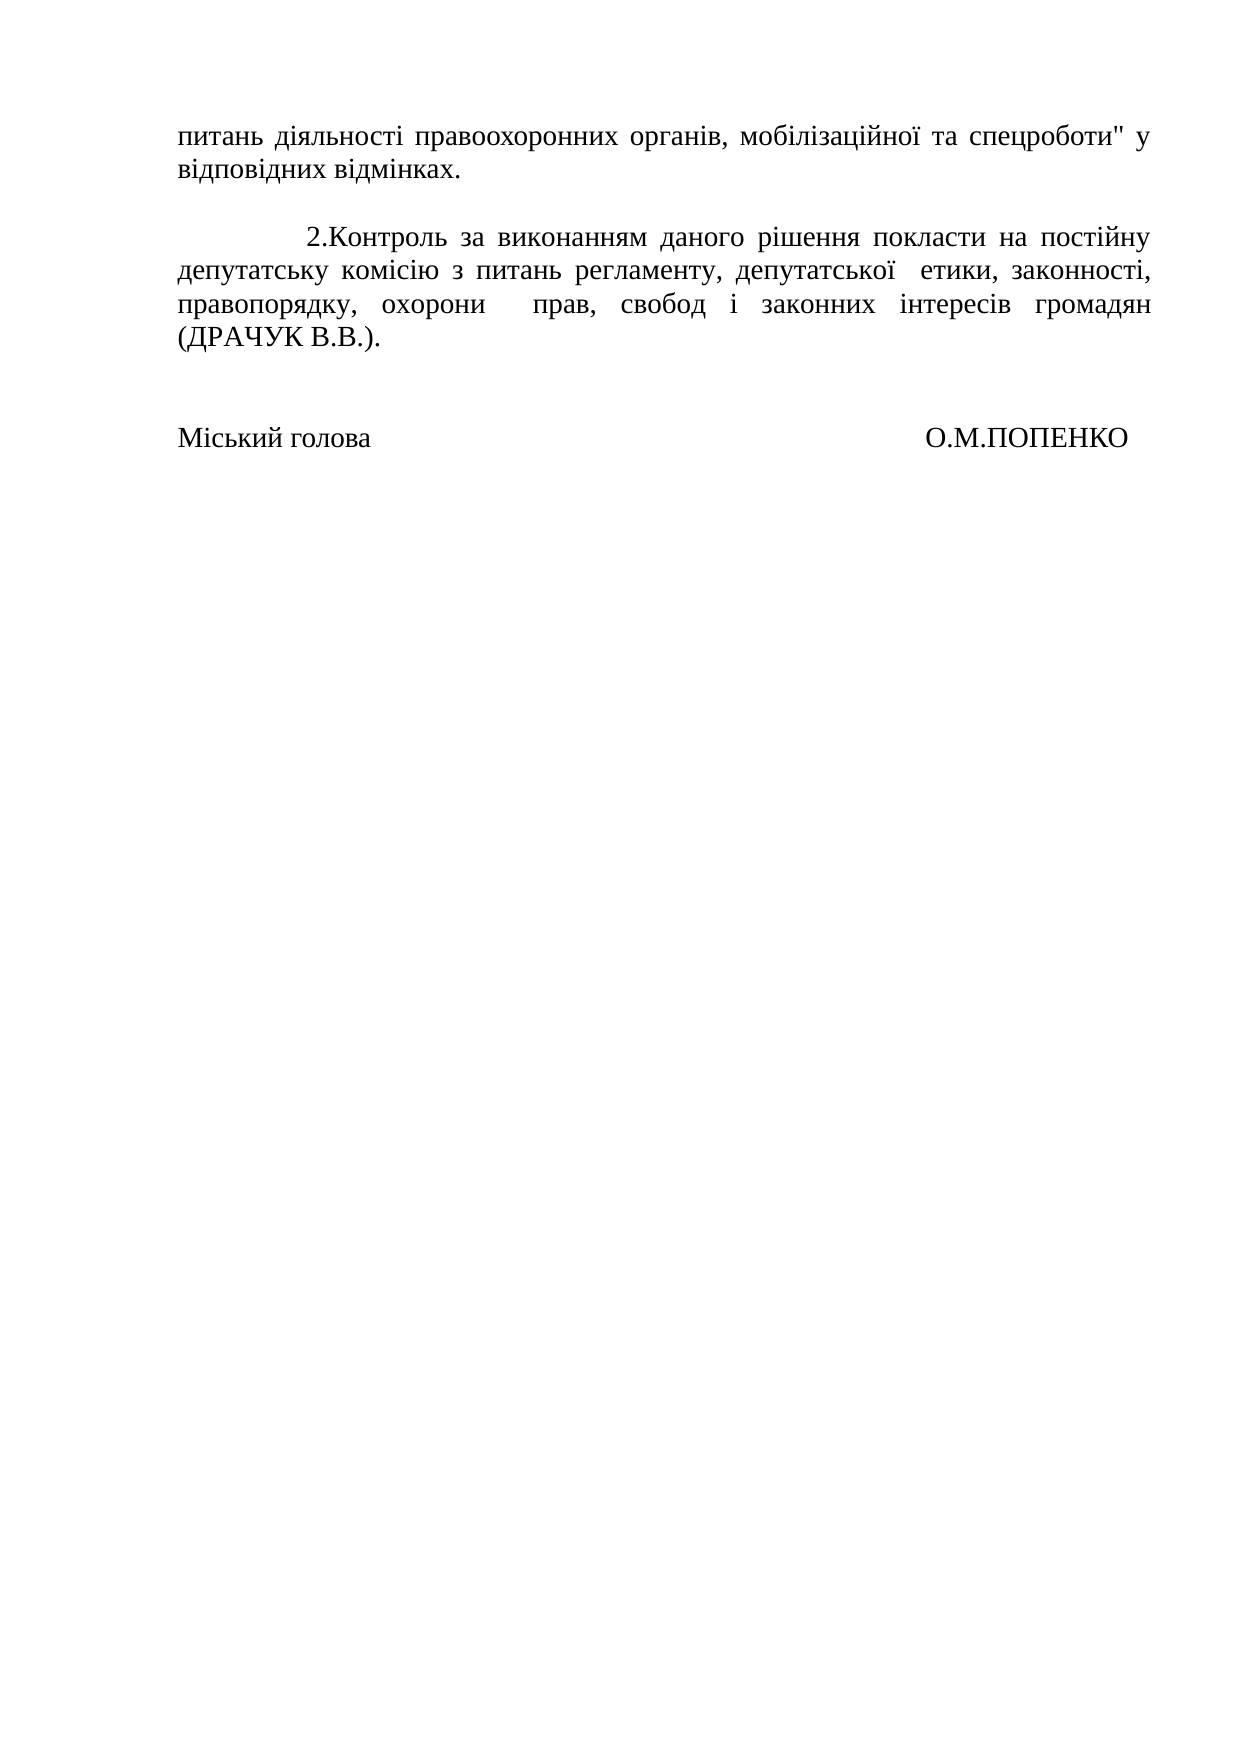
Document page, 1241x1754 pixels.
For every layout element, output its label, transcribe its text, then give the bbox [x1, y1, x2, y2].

text 2.Контроль за виконанням даного рішення покласти на постійну депутатську комісію з питань регламенту, депутатської етики, законності, правопорядку, охорони прав, свобод і законних інтересів громадян (ДРАЧУК В.В.). [177, 219, 1152, 353]
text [177, 118, 1152, 185]
text Міський голова О.М.ПОПЕНКО [177, 420, 1152, 453]
